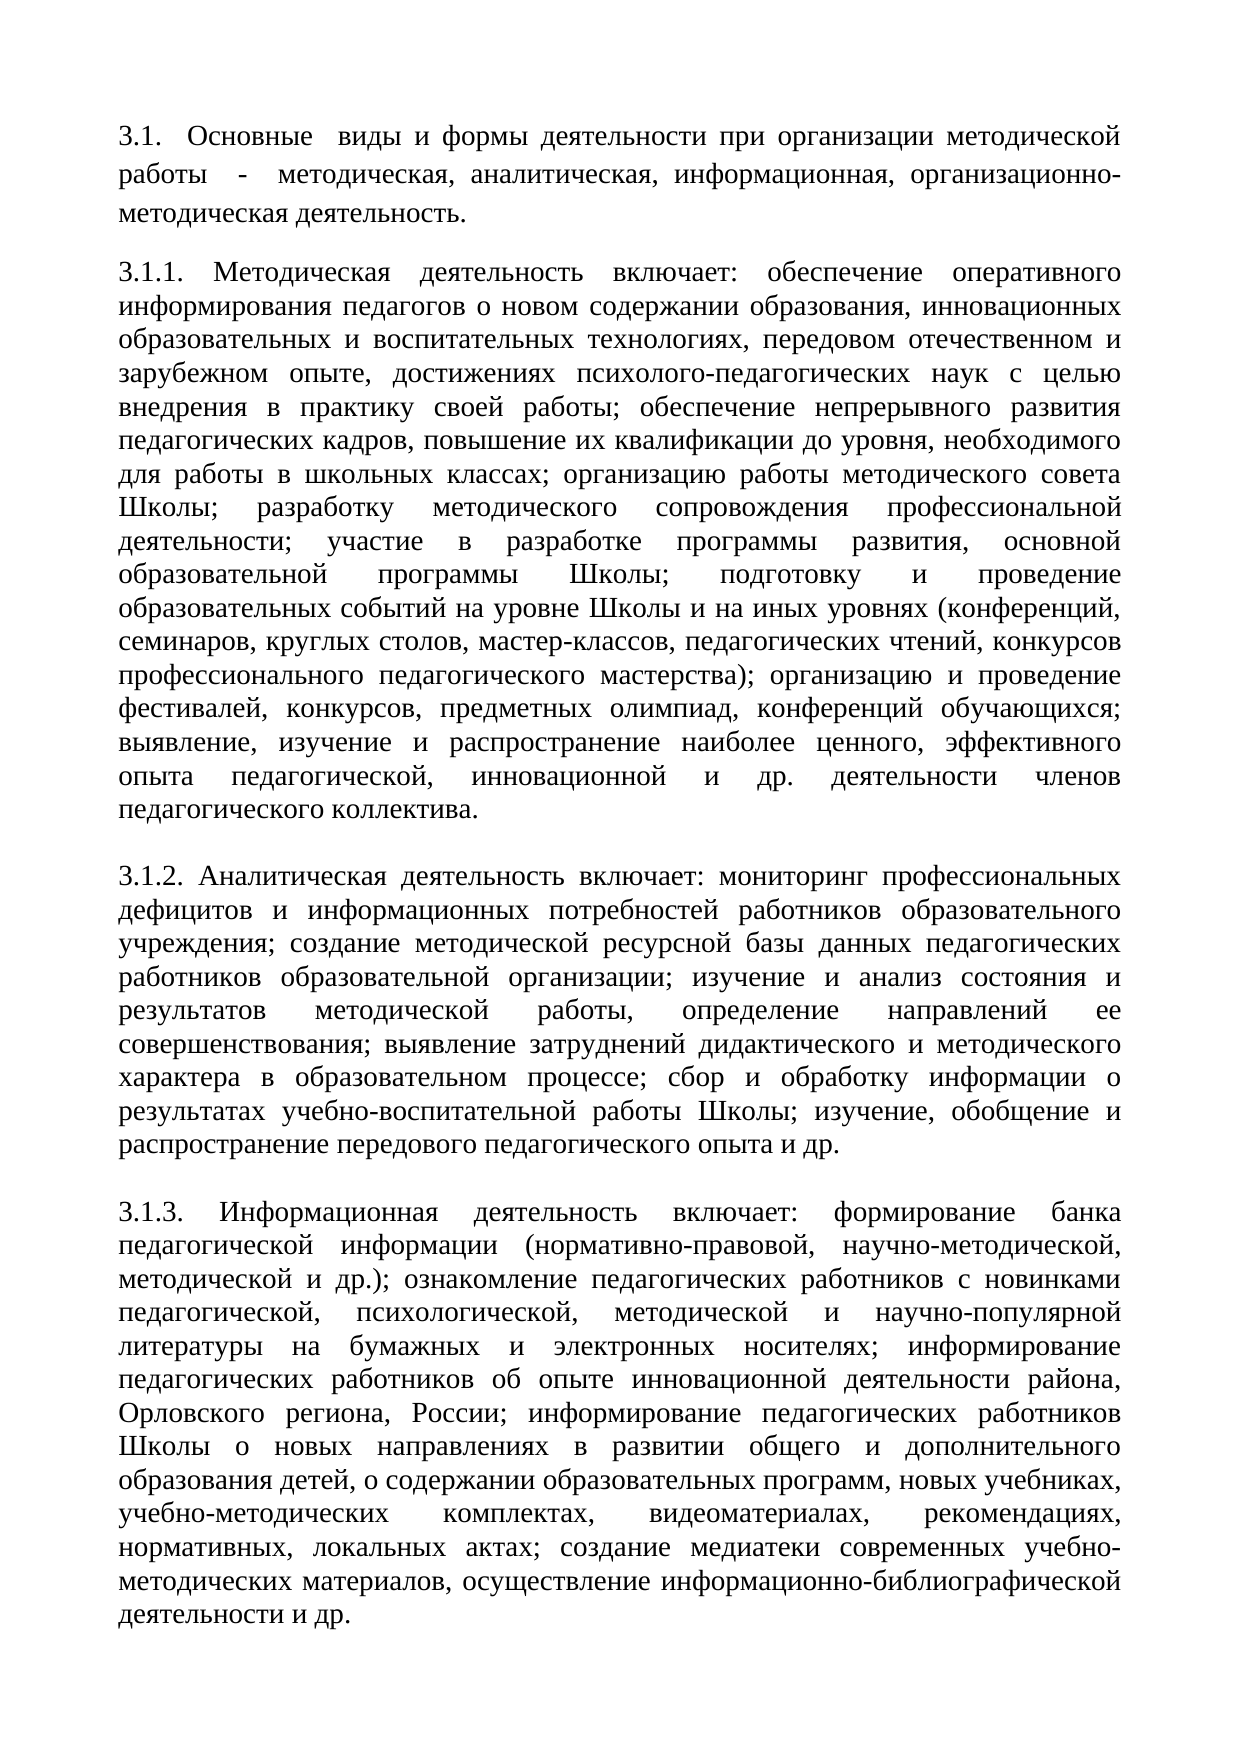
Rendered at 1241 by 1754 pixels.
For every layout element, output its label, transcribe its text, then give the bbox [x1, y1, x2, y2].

text 3.1.2. Аналитическая деятельность включает: мониторинг профессиональных дефицитов и информационных потребностей работников образовательного учреждения; создание методической ресурсной базы данных педагогических работников образовательной организации; изучение и анализ состояния и результатов методической работы, определение направлений ее совершенствования; выявление затруднений дидактического и методического характера в образовательном процессе; сбор и обработку информации о результатах учебно-воспитательной работы Школы; изучение, обобщение и распространение передового педагогического опыта и др. [118, 858, 1122, 1160]
text 3.1.1. Методическая деятельность включает: обеспечение оперативного информирования педагогов о новом содержании образования, инновационных образовательных и воспитательных технологиях, передовом отечественном и зарубежном опыте, достижениях психолого-педагогических наук с целью внедрения в практику своей работы; обеспечение непрерывного развития педагогических кадров, повышение их квалификации до уровня, необходимого для работы в школьных классах; организацию работы методического совета Школы; разработку методического сопровождения профессиональной деятельности; участие в разработке программы развития, основной образовательной программы Школы; подготовку и проведение образовательных событий на уровне Школы и на иных уровнях (конференций, семинаров, круглых столов, мастер-классов, педагогических чтений, конкурсов профессионального педагогического мастерства); организацию и проведение фестивалей, конкурсов, предметных олимпиад, конференций обучающихся; выявление, изучение и распространение наиболее ценного, эффективного опыта педагогической, инновационной и др. деятельности членов педагогического коллектива. [118, 254, 1122, 825]
text 3.1. Основные виды и формы деятельности при организации методической работы - методическая, аналитическая, информационная, организационно-методическая деятельность. [118, 118, 1122, 229]
text 3.1.3. Информационная деятельность включает: формирование банка педагогической информации (нормативно-правовой, научно-методической, методической и др.); ознакомление педагогических работников с новинками педагогической, психологической, методической и научно-популярной литературы на бумажных и электронных носителях; информирование педагогических работников об опыте инновационной деятельности района, Орловского региона, России; информирование педагогических работников Школы о новых направлениях в развитии общего и дополнительного образования детей, о содержании образовательных программ, новых учебниках, учебно-методических комплектах, видеоматериалах, рекомендациях, нормативных, локальных актах; создание медиатеки современных учебно-методических материалов, осуществление информационно-библиографической деятельности и др. [118, 1194, 1122, 1630]
